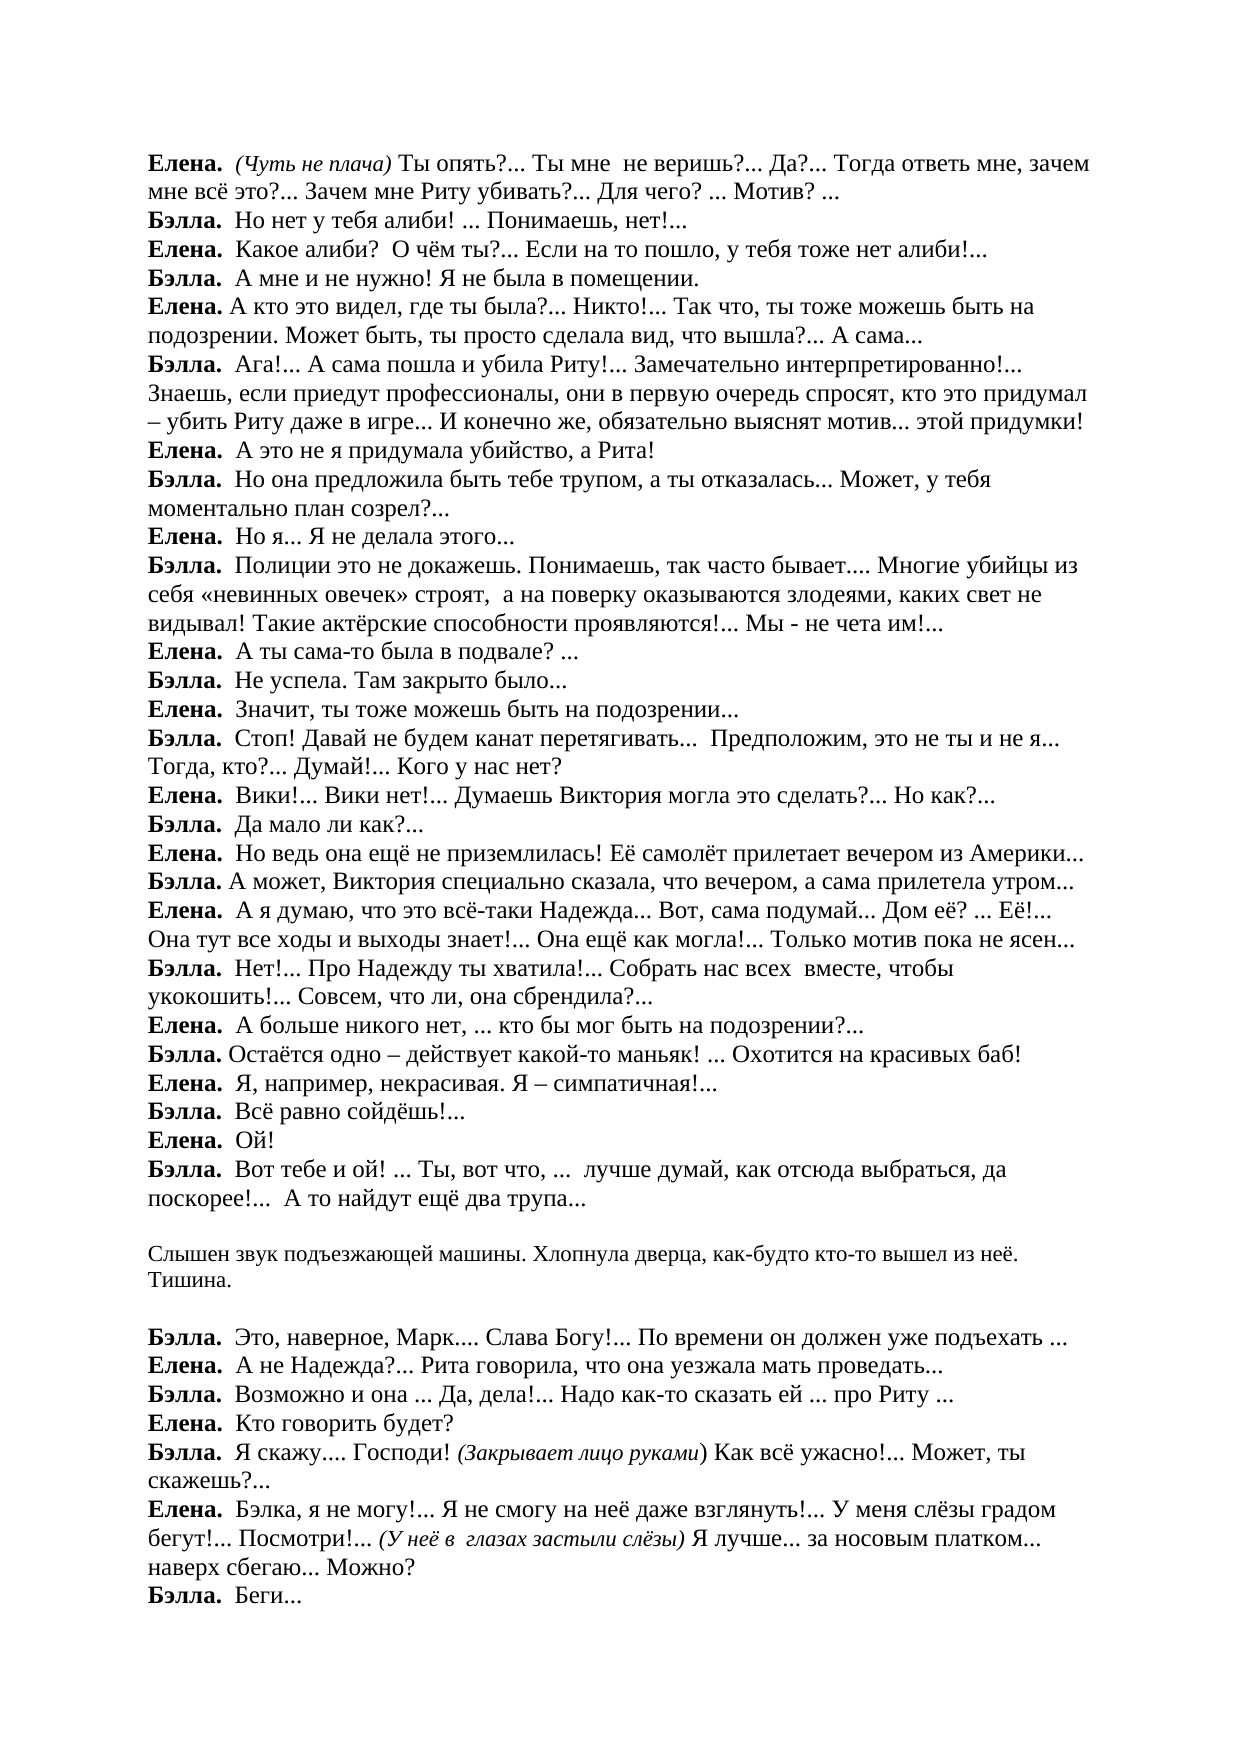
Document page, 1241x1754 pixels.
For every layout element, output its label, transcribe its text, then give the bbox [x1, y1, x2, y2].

text Елена. А больше никого нет, ... кто бы мог быть на подозрении?... [148, 1010, 1093, 1039]
text Елена. Бэлка, я не могу!... Я не смогу на неё даже взглянуть!... У меня слёзы градом бегут!... Посмотри!... (У неё в глазах застыли слёзы) Я лучше... за носовым платком... наверх сбегаю... Можно? [148, 1494, 1093, 1580]
text Елена. (Чуть не плача) Ты опять?... Ты мне не веришь?... Да?... Тогда ответь мне, зачем мне всё это?... Зачем мне Риту убивать?... Для чего? ... Мотив? ... [148, 148, 1093, 205]
text Бэлла. Это, наверное, Марк.... Слава Богу!... По времени он должен уже подъехать ... [148, 1322, 1093, 1350]
text Бэлла. Стоп! Давай не будем канат перетягивать... Предположим, это не ты и не я... Тогда, кто?... Думай!... Кого у нас нет? [148, 723, 1093, 780]
text Елена. Я, например, некрасивая. Я – симпатичная!... [148, 1068, 1093, 1096]
text Бэлла. Остаётся одно – действует какой-то маньяк! ... Охотится на красивых баб! [148, 1039, 1093, 1068]
text Бэлла. Нет!... Про Надежду ты хватила!... Собрать нас всех вместе, чтобы укокошить!... Совсем, что ли, она сбрендила?... [148, 953, 1093, 1010]
text Елена. Ой! [148, 1125, 1093, 1154]
text Елена. Какое алиби? О чём ты?... Если на то пошло, у тебя тоже нет алиби!... [148, 234, 1093, 263]
text Елена. Значит, ты тоже можешь быть на подозрении... [148, 694, 1093, 723]
text Елена. А я думаю, что это всё-таки Надежда... Вот, сама подумай... Дом её? ... Её!... Она тут все ходы и выходы знает!... Она ещё как могла!... Только мотив пока не ясен... [148, 895, 1093, 953]
text Елена. А это не я придумала убийство, а Рита! [148, 435, 1093, 464]
text Бэлла. Полиции это не докажешь. Понимаешь, так часто бывает.... Многие убийцы из себя «невинных овечек» строят, а на поверку оказываются злодеями, каких свет не видывал! Такие актёрские способности проявляются!... Мы - не чета им!... [148, 550, 1093, 636]
text Елена. А ты сама-то была в подвале? ... [148, 636, 1093, 665]
text Елена. А кто это видел, где ты была?... Никто!... Так что, ты тоже можешь быть на подозрении. Может быть, ты просто сделала вид, что вышла?... А сама... [148, 291, 1093, 349]
text Бэлла. Не успела. Там закрыто было... [148, 665, 1093, 694]
text Елена. Кто говорить будет? [148, 1408, 1093, 1437]
text Бэлла. Но она предложила быть тебе трупом, а ты отказалась... Может, у тебя моментально план созрел?... [148, 464, 1093, 521]
text Елена. Но ведь она ещё не приземлилась! Её самолёт прилетает вечером из Америки... [148, 838, 1093, 866]
text Бэлла. Вот тебе и ой! ... Ты, вот что, ... лучше думай, как отсюда выбраться, да поскорее!... А то найдут ещё два трупа... [148, 1154, 1093, 1211]
text Бэлла. Беги... [148, 1580, 1093, 1609]
text Бэлла. Я скажу.... Господи! (Закрывает лицо руками) Как всё ужасно!... Может, ты скажешь?... [148, 1437, 1093, 1494]
text Бэлла. Возможно и она ... Да, дела!... Надо как-то сказать ей ... про Риту ... [148, 1379, 1093, 1408]
text Бэлла. Но нет у тебя алиби! ... Понимаешь, нет!... [148, 205, 1093, 234]
text Бэлла. Всё равно сойдёшь!... [148, 1096, 1093, 1125]
text Бэлла. Да мало ли как?... [148, 809, 1093, 838]
text Елена. Но я... Я не делала этого... [148, 521, 1093, 550]
text Бэлла. Ага!... А сама пошла и убила Риту!... Замечательно интерпретированно!... Знаешь, если приедут профессионалы, они в первую очередь спросят, кто это придумал – убить Риту даже в игре... И конечно же, обязательно выяснят мотив... этой придумки! [148, 349, 1093, 435]
text Бэлла. А мне и не нужно! Я не была в помещении. [148, 263, 1093, 291]
text Бэлла. А может, Виктория специально сказала, что вечером, а сама прилетела утром... [148, 866, 1093, 895]
text Слышен звук подъезжающей машины. Хлопнула дверца, как-будто кто-то вышел из неё. Тишина. [148, 1240, 1093, 1293]
text Елена. А не Надежда?... Рита говорила, что она уезжала мать проведать... [148, 1350, 1093, 1379]
text Елена. Вики!... Вики нет!... Думаешь Виктория могла это сделать?... Но как?... [148, 780, 1093, 809]
